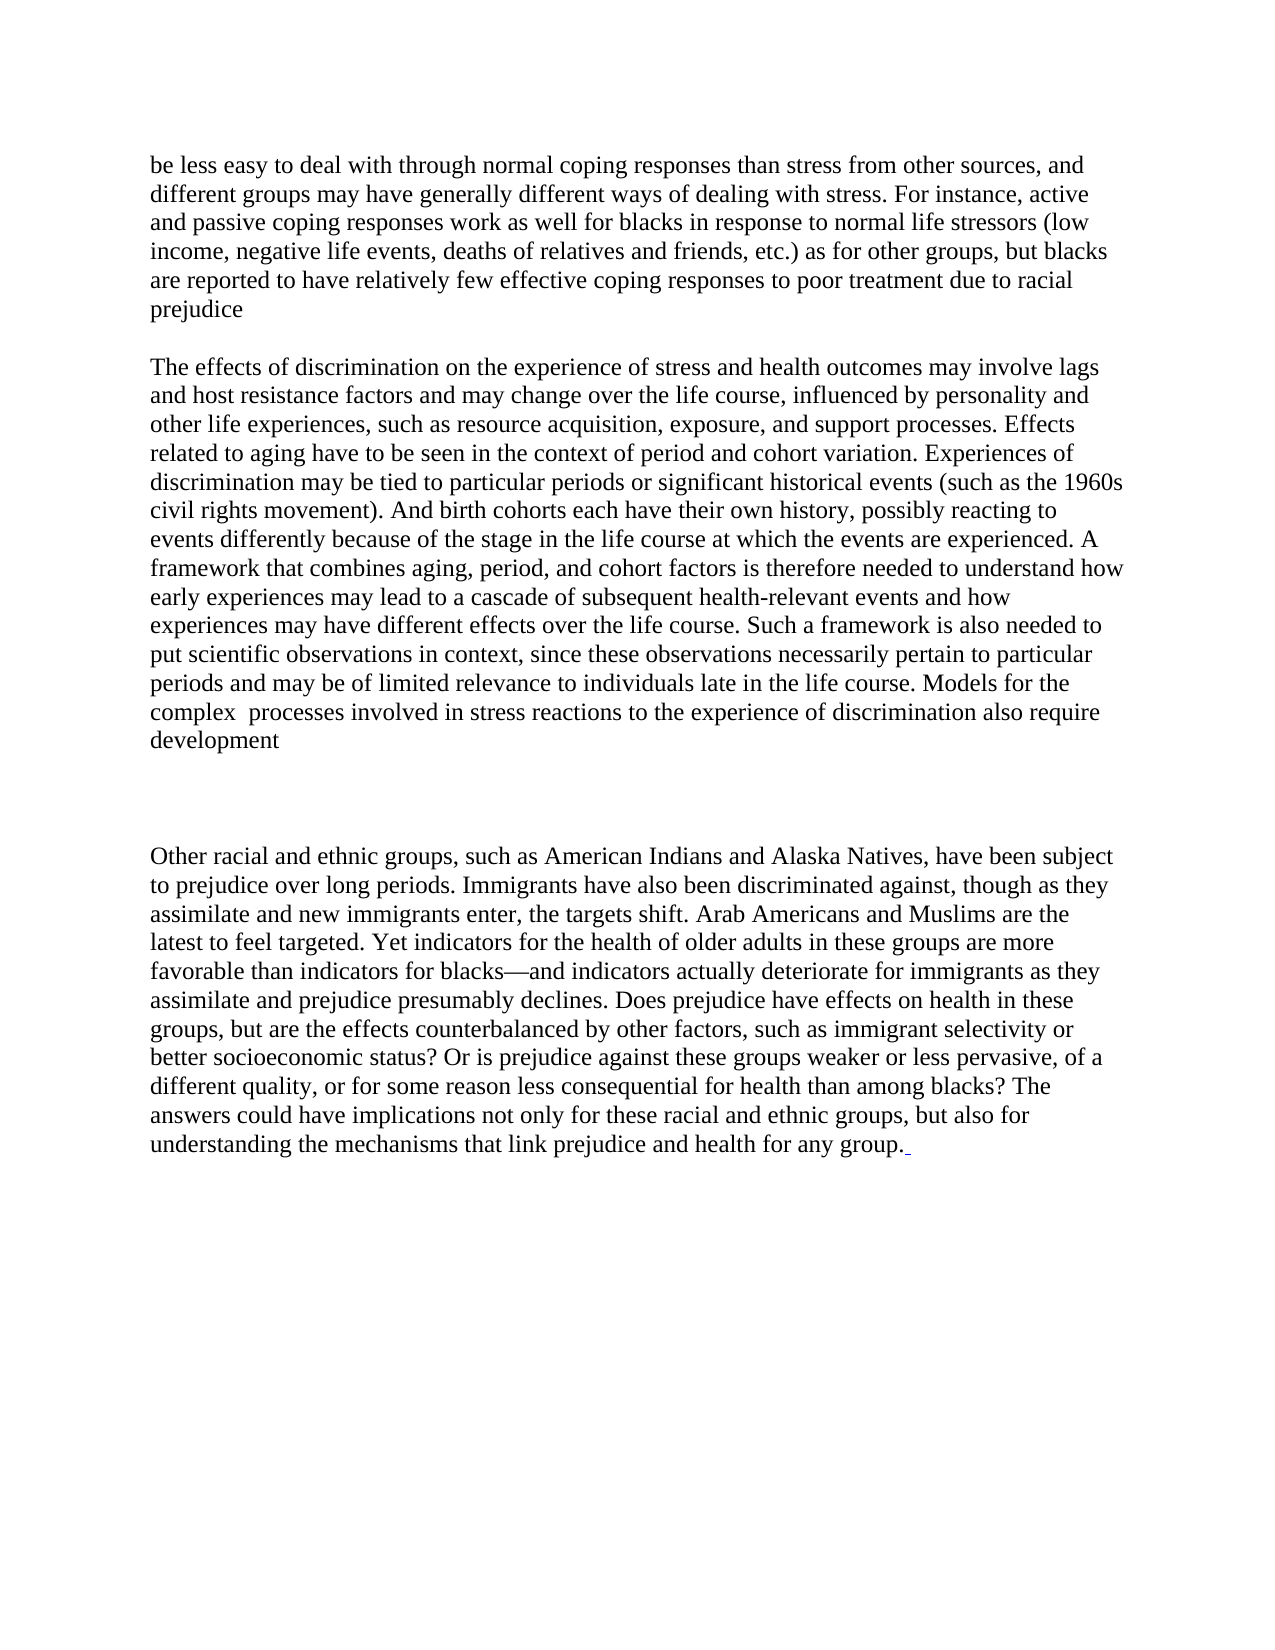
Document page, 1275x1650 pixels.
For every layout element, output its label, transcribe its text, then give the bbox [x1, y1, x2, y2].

text The effects of discrimination on the experience of stress and health outcomes may involve lags and host resistance factors and may change over the life course, influenced by personality and other life experiences, such as resource acquisition, exposure, and support processes. Effects related to aging have to be seen in the context of period and cohort variation. Experiences of discrimination may be tied to particular periods or significant historical events (such as the 1960s civil rights movement). And birth cohorts each have their own history, possibly reacting to events differently because of the stage in the life course at which the events are experienced. A framework that combines aging, period, and cohort factors is therefore needed to understand how early experiences may lead to a cascade of subsequent health-relevant events and how experiences may have different effects over the life course. Such a framework is also needed to put scientific observations in context, since these observations necessarily pertain to particular periods and may be of limited relevance to individuals late in the life course. Models for the complex processes involved in stress reactions to the experience of discrimination also require development [150, 352, 1125, 754]
text Other racial and ethnic groups, such as American Indians and Alaska Natives, have been subject to prejudice over long periods. Immigrants have also been discriminated against, though as they assimilate and new immigrants enter, the targets shift. Arab Americans and Muslims are the latest to feel targeted. Yet indicators for the health of older adults in these groups are more favorable than indicators for blacks—and indicators actually deteriorate for immigrants as they assimilate and prejudice presumably declines. Does prejudice have effects on health in these groups, but are the effects counterbalanced by other factors, such as immigrant selectivity or better socioeconomic status? Or is prejudice against these groups weaker or less pervasive, of a different quality, or for some reason less consequential for health than among blacks? The answers could have implications not only for these racial and ethnic groups, but also for understanding the mechanisms that link prejudice and health for any group. [150, 841, 1125, 1157]
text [150, 150, 1125, 322]
